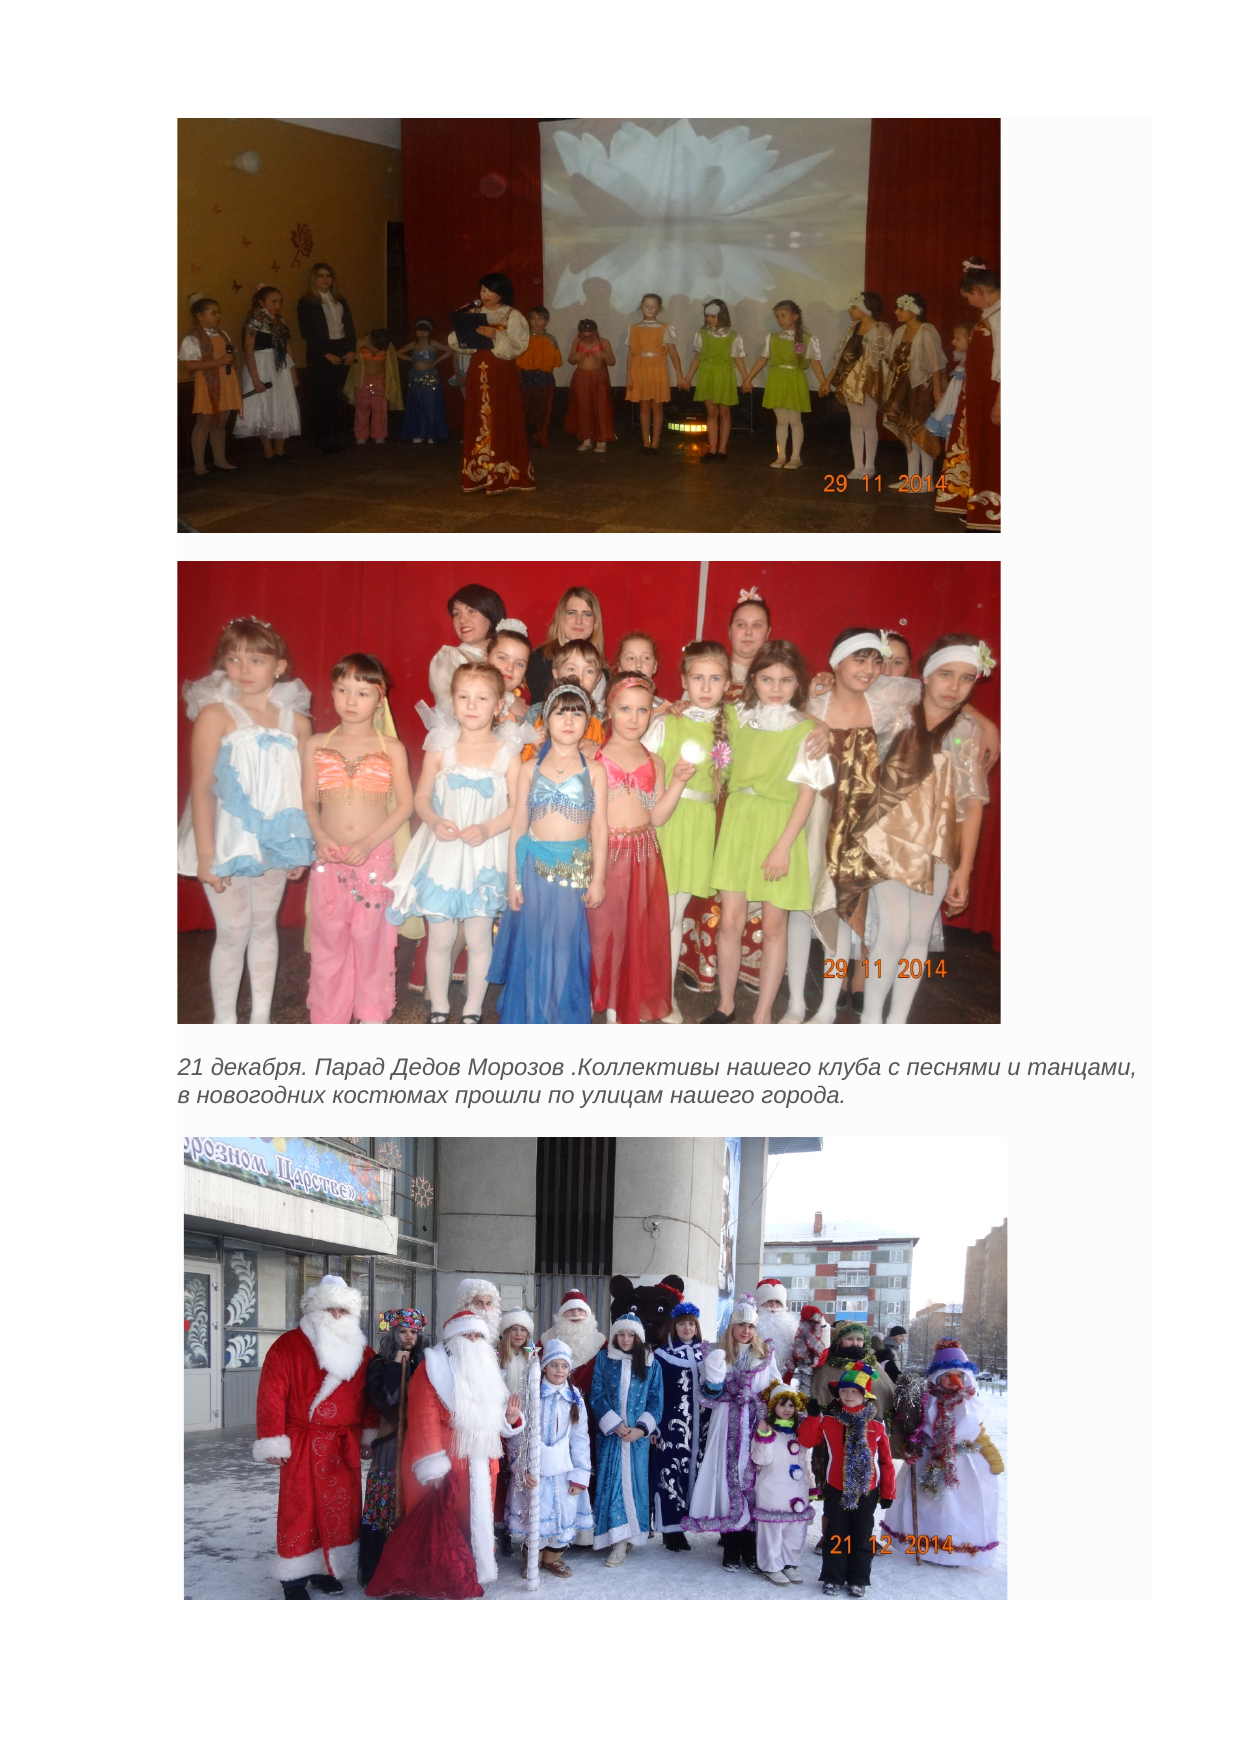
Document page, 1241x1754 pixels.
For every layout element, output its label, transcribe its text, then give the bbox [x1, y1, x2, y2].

text 21 декабря. Парад Дедов Морозов .Коллективы нашего клуба с песнями и танцами, в новогодних костюмах прошли по улицам нашего города. [177, 1053, 1152, 1108]
picture [177, 561, 1001, 1024]
picture [177, 118, 1001, 533]
picture [183, 1137, 1008, 1600]
